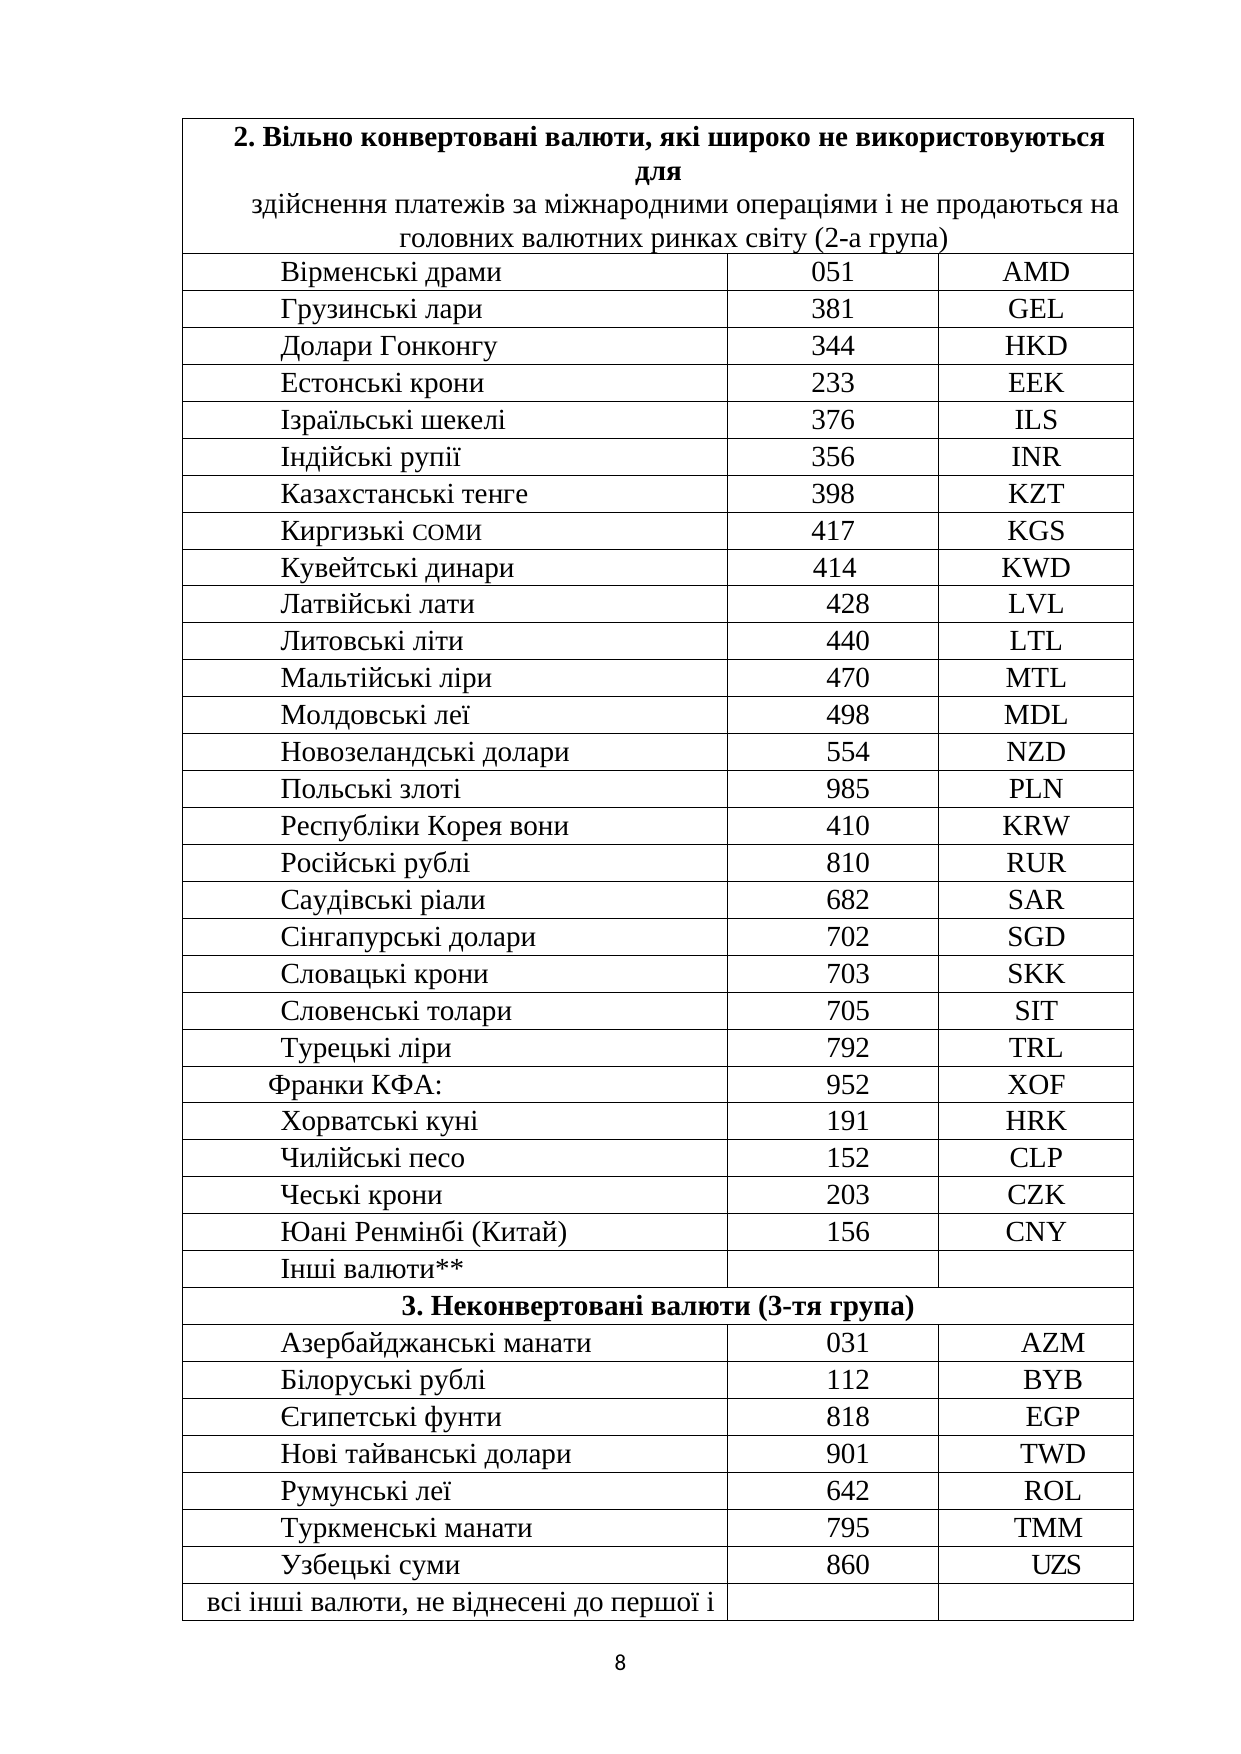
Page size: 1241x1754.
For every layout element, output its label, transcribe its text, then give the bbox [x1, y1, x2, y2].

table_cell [183, 1584, 727, 1620]
table_cell 398 [728, 476, 938, 512]
table_cell ROL [939, 1473, 1133, 1509]
table_cell 860 [728, 1547, 938, 1583]
table_cell EGP [939, 1399, 1133, 1435]
table_cell LVL [939, 586, 1133, 622]
table_cell 428 [728, 586, 938, 622]
table_cell AZM [939, 1325, 1133, 1361]
table_cell 642 [728, 1473, 938, 1509]
table_cell 952 [728, 1067, 938, 1102]
table_cell 3. Неконвертовані валюти (3-тя група) [183, 1288, 1133, 1324]
table_cell TMM [939, 1510, 1133, 1546]
table_cell Латвійські лати [183, 586, 727, 622]
table_cell Азербайджанські манати [183, 1325, 727, 1361]
table_cell 818 [728, 1399, 938, 1435]
table_cell 410 [728, 808, 938, 844]
table_cell [728, 1584, 938, 1620]
table_cell CZK [939, 1177, 1133, 1213]
table_cell [939, 1251, 1133, 1287]
table_cell Російські рублі [183, 845, 727, 881]
table_cell INR [939, 439, 1133, 475]
table_cell NZD [939, 734, 1133, 770]
table_cell 152 [728, 1140, 938, 1176]
table_cell KWD [939, 550, 1133, 585]
table_cell Сінгапурські долари [183, 919, 727, 955]
table_cell 156 [728, 1214, 938, 1250]
table_cell Кувейтські динари [183, 550, 727, 585]
table_cell Індійські рупії [183, 439, 727, 475]
table_cell SKK [939, 956, 1133, 992]
table_cell 795 [728, 1510, 938, 1546]
table_cell Долари Гонконгу [183, 328, 727, 364]
table_cell GEL [939, 291, 1133, 327]
table_cell 2. Вільно конвертовані валюти, які широко не використовуються для здійснення платежів за міжнародними операціями і не продаються на головних валютних ринках світу (2-а група) [183, 119, 1133, 253]
table_cell EEK [939, 365, 1133, 401]
table_cell [939, 1584, 1133, 1620]
table_cell Хорватські куні [183, 1103, 727, 1139]
table_cell Узбецькі суми [183, 1547, 727, 1583]
table_cell TRL [939, 1030, 1133, 1066]
table_cell 702 [728, 919, 938, 955]
table_cell 682 [728, 882, 938, 918]
table_cell Молдовські леї [183, 697, 727, 733]
table_cell Білоруські рублі [183, 1362, 727, 1398]
table_cell SGD [939, 919, 1133, 955]
table_cell 705 [728, 993, 938, 1029]
table_cell 554 [728, 734, 938, 770]
table_cell Єгипетські фунти [183, 1399, 727, 1435]
table_cell KGS [939, 513, 1133, 549]
table_cell Чилійські песо [183, 1140, 727, 1176]
table_cell 470 [728, 660, 938, 696]
table_cell AMD [939, 254, 1133, 290]
table_cell Нові тайванські долари [183, 1436, 727, 1472]
table_cell Словенські толари [183, 993, 727, 1029]
table_cell HKD [939, 328, 1133, 364]
table_cell Киргизькі соми [183, 513, 727, 549]
table_cell Словацькі крони [183, 956, 727, 992]
table_cell Грузинські лари [183, 291, 727, 327]
table_cell RUR [939, 845, 1133, 881]
table_cell 810 [728, 845, 938, 881]
table_cell 417 [728, 513, 938, 549]
table_cell Чеські крони [183, 1177, 727, 1213]
table_cell 344 [728, 328, 938, 364]
table_cell 792 [728, 1030, 938, 1066]
table_cell 381 [728, 291, 938, 327]
table_cell 376 [728, 402, 938, 438]
table_cell 356 [728, 439, 938, 475]
table_cell Польські злоті [183, 771, 727, 807]
table_cell 203 [728, 1177, 938, 1213]
table_cell MTL [939, 660, 1133, 696]
table_cell XOF [939, 1067, 1133, 1102]
table_cell PLN [939, 771, 1133, 807]
table_cell Румунські леї [183, 1473, 727, 1509]
table_cell [728, 1251, 938, 1287]
table_cell Саудівські ріали [183, 882, 727, 918]
table_cell LTL [939, 623, 1133, 659]
table_cell HRK [939, 1103, 1133, 1139]
table_cell CLP [939, 1140, 1133, 1176]
table_cell 985 [728, 771, 938, 807]
table_cell KZT [939, 476, 1133, 512]
table_cell Ізраїльські шекелі [183, 402, 727, 438]
table_cell SAR [939, 882, 1133, 918]
table_cell 901 [728, 1436, 938, 1472]
table_cell Турецькі ліри [183, 1030, 727, 1066]
table_cell UZS [939, 1547, 1133, 1583]
table_cell BYB [939, 1362, 1133, 1398]
table_cell 440 [728, 623, 938, 659]
table_cell 112 [728, 1362, 938, 1398]
table_cell 498 [728, 697, 938, 733]
table_cell ILS [939, 402, 1133, 438]
table_cell CNY [939, 1214, 1133, 1250]
table_cell Естонські крони [183, 365, 727, 401]
table_cell 031 [728, 1325, 938, 1361]
table_cell Казахстанські тенге [183, 476, 727, 512]
table_cell MDL [939, 697, 1133, 733]
table_cell Інші валюти** [183, 1251, 727, 1287]
table_cell 051 [728, 254, 938, 290]
table_cell SIT [939, 993, 1133, 1029]
table_cell TWD [939, 1436, 1133, 1472]
table_cell Литовські літи [183, 623, 727, 659]
table_cell Новозеландські долари [183, 734, 727, 770]
table_cell KRW [939, 808, 1133, 844]
table_cell Мальтійські ліри [183, 660, 727, 696]
table_cell 191 [728, 1103, 938, 1139]
table_cell Республіки Корея вони [183, 808, 727, 844]
table_cell 414 [728, 550, 938, 585]
table_cell 703 [728, 956, 938, 992]
table_cell Франки КФА: [183, 1067, 727, 1102]
table_cell 233 [728, 365, 938, 401]
table_cell Вірменські драми [183, 254, 727, 290]
table_cell Юані Ренмінбі (Китай) [183, 1214, 727, 1250]
table_cell Туркменські манати [183, 1510, 727, 1546]
